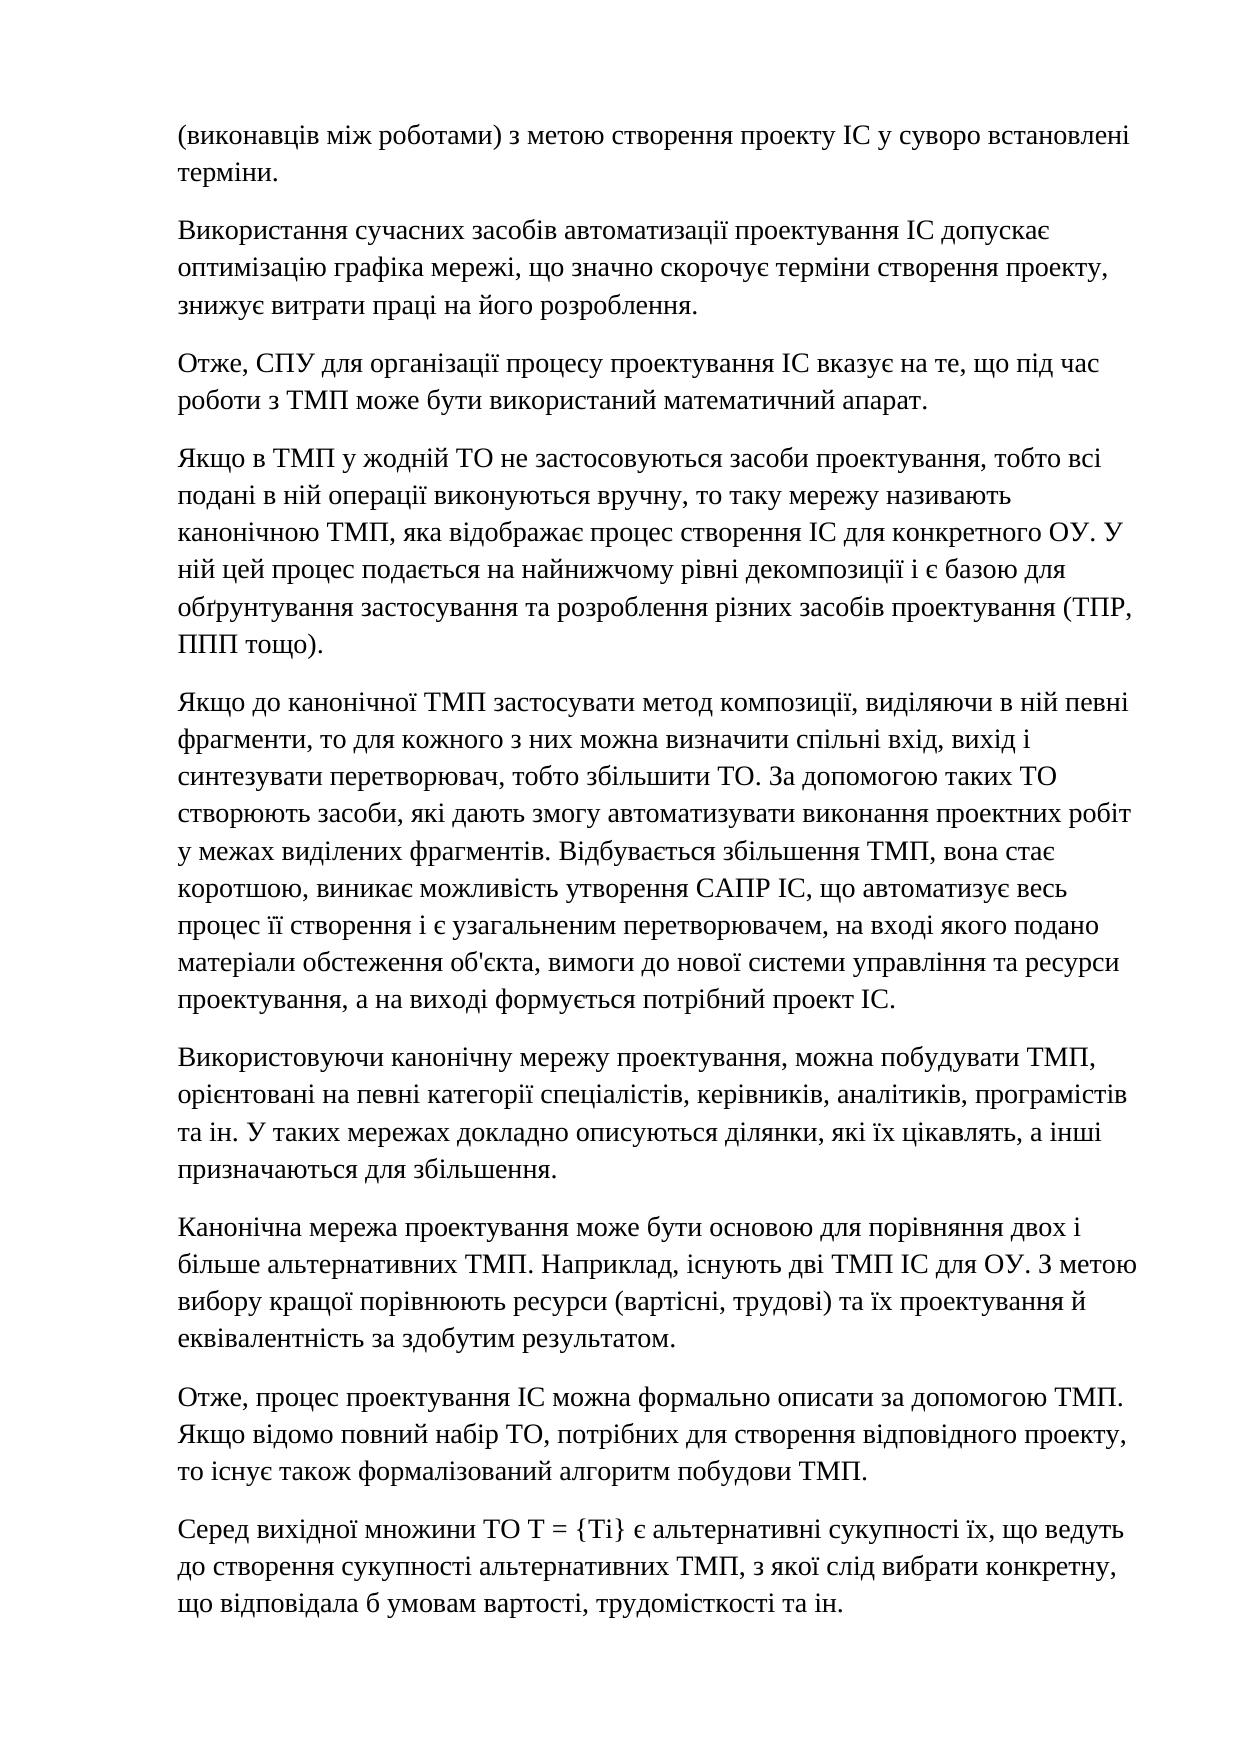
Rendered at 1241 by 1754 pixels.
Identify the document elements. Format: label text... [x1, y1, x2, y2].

text Використання сучасних засобів автоматизації проектування ІС допускає оптимізацію графіка мережі, що значно скорочує терміни створення проекту, знижує витрати праці на його розроблення. [177, 213, 1152, 320]
text Отже, процес проектування ІС можна формально описати за допомогою ТМП. Якщо відомо повний набір ТО, потрібних для створення відповідного проекту, то існує також формалізований алгоритм побудови ТМП. [177, 1379, 1152, 1486]
text Якщо в ТМП у жодній ТО не застосовуються засоби проектування, тобто всі подані в ній операції виконуються вручну, то таку мережу називають канонічною ТМП, яка відображає процес створення ІС для конкретного ОУ. У ній цей процес подається на найнижчому рівні декомпозиції і є базою для обґрунтування застосування та розроблення різних засобів проектування (ТПР, ППП тощо). [177, 441, 1152, 659]
text Канонічна мережа проектування може бути основою для порівняння двох і більше альтернативних ТМП. Наприклад, існують дві ТМП ІС для ОУ. З метою вибору кращої порівнюють ресурси (вартісні, трудові) та їх проектування й еквівалентність за здобутим результатом. [177, 1210, 1152, 1354]
text Серед вихідної множини ТО Т = {Тi} є альтернативні сукупності їх, що ведуть до створення сукупності альтернативних ТМП, з якої слід вибрати конкретну, що відповідала б умовам вартості, трудомісткості та ін. [177, 1512, 1152, 1619]
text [177, 118, 1152, 188]
text Використовуючи канонічну мережу проектування, можна побудувати ТМП, орієнтовані на певні категорії спеціалістів, керівників, аналітиків, програмістів та ін. У таких мережах докладно описуються ділянки, які їх цікавлять, а інші призначаються для збільшення. [177, 1040, 1152, 1184]
text Отже, СПУ для організації процесу проектування ІС вказує на те, що під час роботи з ТМП може бути використаний математичний апарат. [177, 346, 1152, 415]
text Якщо до канонічної ТМП застосувати метод композиції, виділяючи в ній певні фрагменти, то для кожного з них можна визначити спільні вхід, вихід і синтезувати перетворювач, тобто збільшити ТО. За допомогою таких ТО створюють засоби, які дають змогу автоматизувати виконання проектних робіт у межах виділених фрагментів. Відбувається збільшення ТМП, вона стає коротшою, виникає можливість утворення САПР ІС, що автоматизує весь процес її створення і є узагальненим перетворювачем, на вході якого подано матеріали обстеження об'єкта, вимоги до нової системи управління та ресурси проектування, а на виході формується потрібний проект ІС. [177, 685, 1152, 1015]
